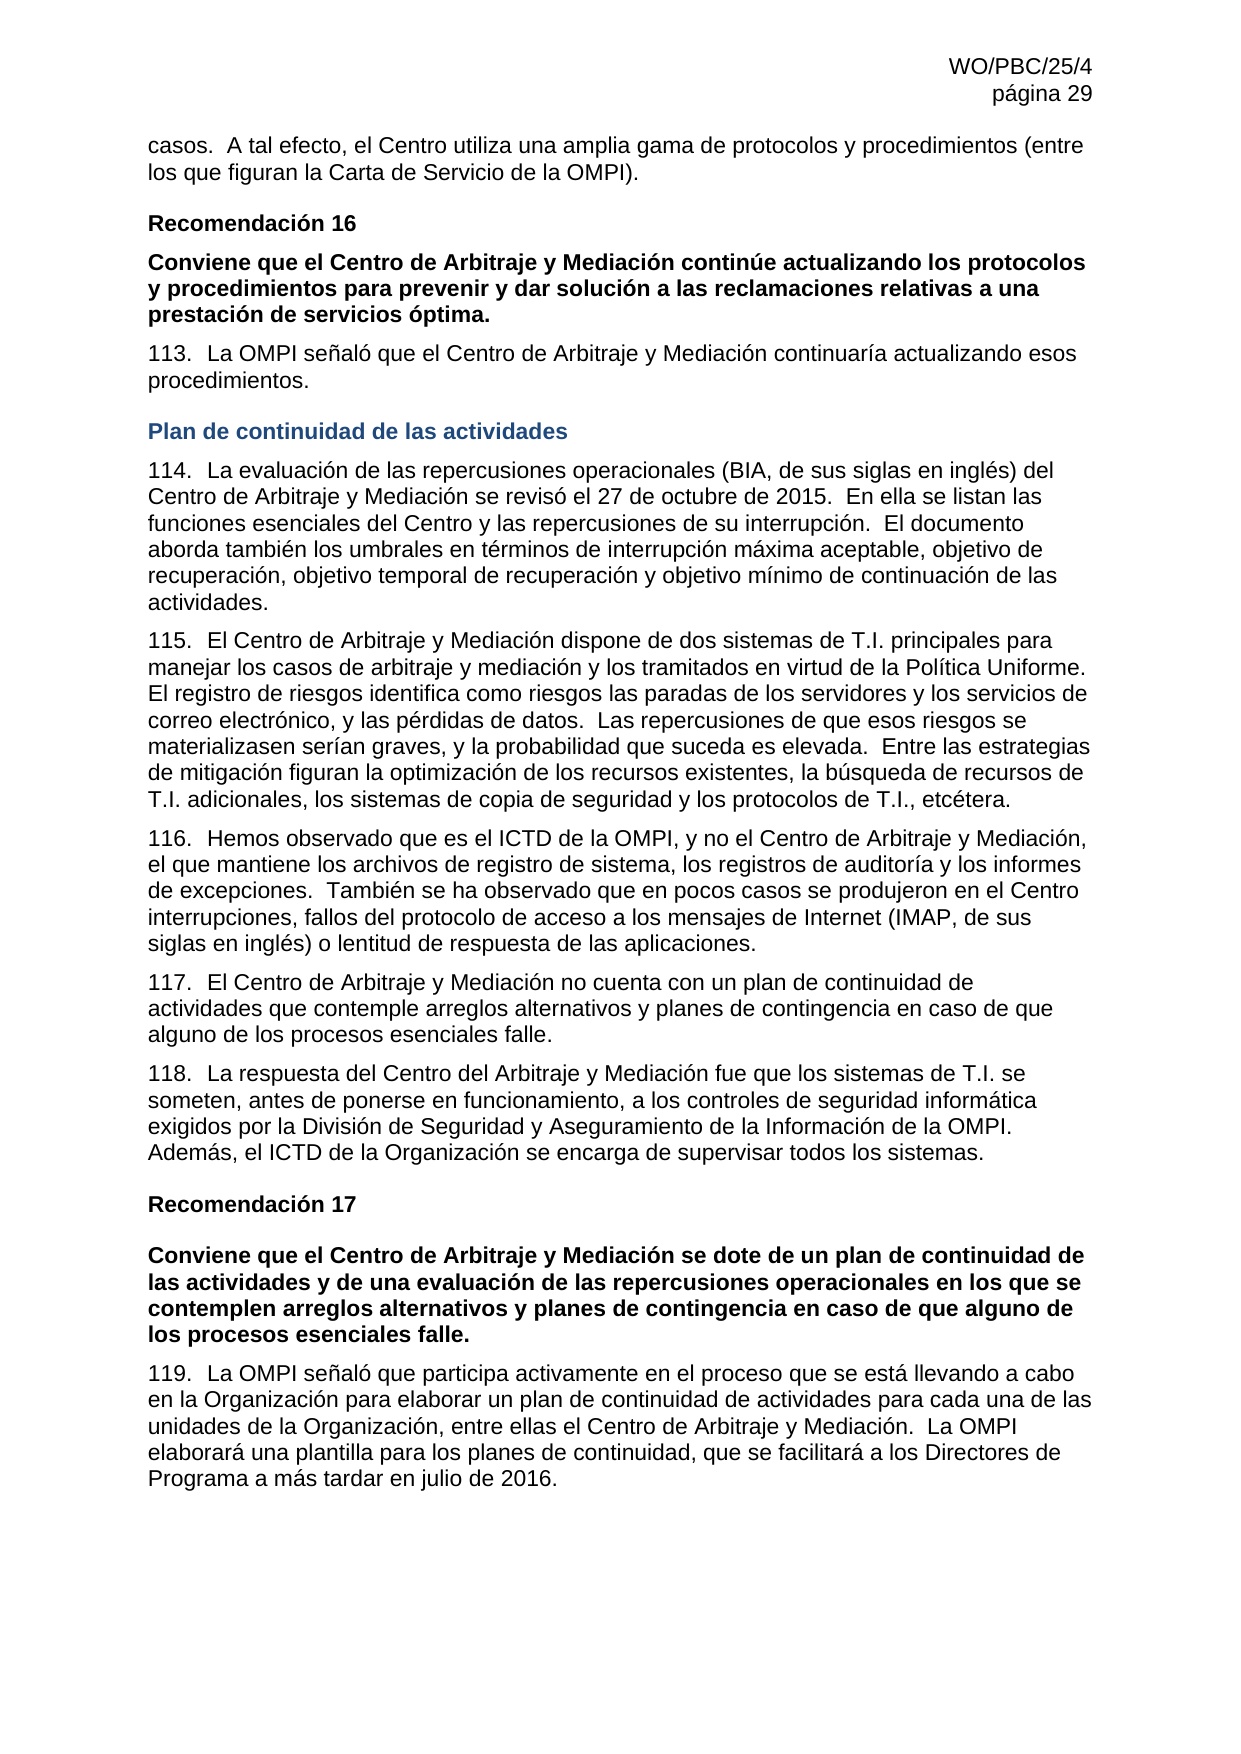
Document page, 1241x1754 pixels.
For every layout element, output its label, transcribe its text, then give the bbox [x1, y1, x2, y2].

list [148, 132, 1092, 185]
list El Centro de Arbitraje y Mediación no cuenta con un plan de continuidad de actividades que contemple arreglos alternativos y planes de contingencia en caso de que alguno de los procesos esenciales falle. [148, 969, 1092, 1048]
list Conviene que el Centro de Arbitraje y Mediación continúe actualizando los protocolos y procedimientos para prevenir y dar solución a las reclamaciones relativas a una prestación de servicios óptima. [148, 249, 1092, 328]
list Recomendación 16 [148, 210, 1092, 236]
list La respuesta del Centro del Arbitraje y Mediación fue que los sistemas de T.I. se someten, antes de ponerse en funcionamiento, a los controles de seguridad informática exigidos por la División de Seguridad y Aseguramiento de la Información de la OMPI. Además, el ICTD de la Organización se encarga de supervisar todos los sistemas. [148, 1060, 1092, 1166]
list Conviene que el Centro de Arbitraje y Mediación se dote de un plan de continuidad de las actividades y de una evaluación de las repercusiones operacionales en los que se contemplen arreglos alternativos y planes de contingencia en caso de que alguno de los procesos esenciales falle. [148, 1242, 1092, 1347]
text Plan de continuidad de las actividades [148, 418, 1092, 444]
list La OMPI señaló que participa activamente en el proceso que se está llevando a cabo en la Organización para elaborar un plan de continuidad de actividades para cada una de las unidades de la Organización, entre ellas el Centro de Arbitraje y Mediación. La OMPI elaborará una plantilla para los planes de continuidad, que se facilitará a los Directores de Programa a más tardar en julio de 2016. [148, 1360, 1092, 1492]
list La evaluación de las repercusiones operacionales (BIA, de sus siglas en inglés) del Centro de Arbitraje y Mediación se revisó el 27 de octubre de 2015. En ella se listan las funciones esenciales del Centro y las repercusiones de su interrupción. El documento aborda también los umbrales en términos de interrupción máxima aceptable, objetivo de recuperación, objetivo temporal de recuperación y objetivo mínimo de continuación de las actividades. [148, 457, 1092, 615]
list Hemos observado que es el ICTD de la OMPI, y no el Centro de Arbitraje y Mediación, el que mantiene los archivos de registro de sistema, los registros de auditoría y los informes de excepciones. También se ha observado que en pocos casos se produjeron en el Centro interrupciones, fallos del protocolo de acceso a los mensajes de Internet (IMAP, de sus siglas en inglés) o lentitud de respuesta de las aplicaciones. [148, 824, 1092, 956]
list El Centro de Arbitraje y Mediación dispone de dos sistemas de T.I. principales para manejar los casos de arbitraje y mediación y los tramitados en virtud de la Política Uniforme. El registro de riesgos identifica como riesgos las paradas de los servidores y los servicios de correo electrónico, y las pérdidas de datos. Las repercusiones de que esos riesgos se materializasen serían graves, y la probabilidad que suceda es elevada. Entre las estrategias de mitigación figuran la optimización de los recursos existentes, la búsqueda de recursos de T.I. adicionales, los sistemas de copia de seguridad y los protocolos de T.I., etcétera. [148, 627, 1092, 812]
list La OMPI señaló que el Centro de Arbitraje y Mediación continuaría actualizando esos procedimientos. [148, 340, 1092, 393]
list Recomendación 17 [148, 1191, 1092, 1217]
